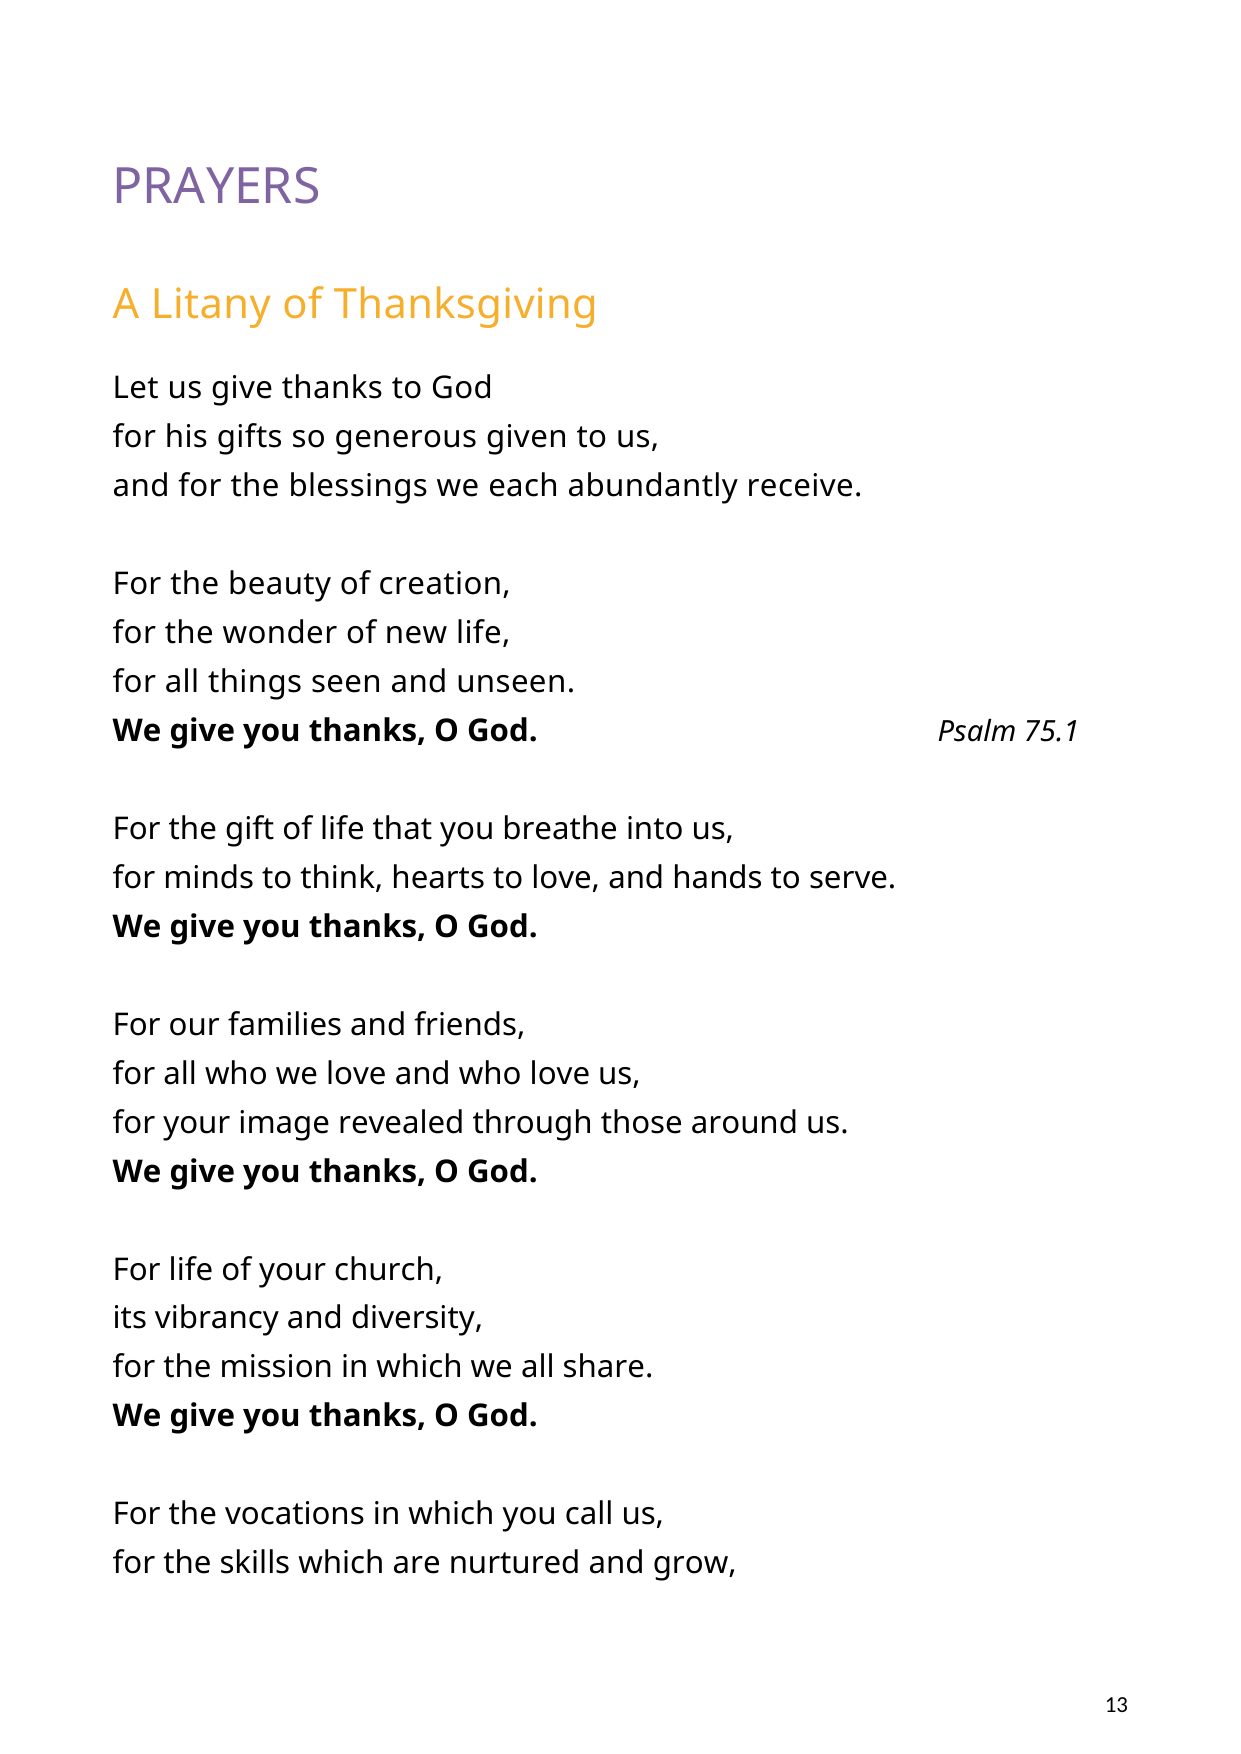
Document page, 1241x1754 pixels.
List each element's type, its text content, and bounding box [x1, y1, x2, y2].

text for the wonder of new life, [112, 610, 1128, 653]
text PRAYERS [112, 150, 1128, 218]
text for your image revealed through those around us. [112, 1099, 1128, 1142]
text and for the blessings we each abundantly receive. [112, 463, 1128, 506]
text We give you thanks, O God. [112, 1148, 1128, 1191]
text For the vocations in which you call us, [112, 1491, 1128, 1534]
text Let us give thanks to God [112, 365, 1128, 408]
text A Litany of Thanksgiving [112, 274, 1128, 331]
text for all who we love and who love us, [112, 1051, 1128, 1093]
text for the mission in which we all share. [112, 1344, 1128, 1387]
text For our families and friends, [112, 1002, 1128, 1044]
text for minds to think, hearts to love, and hands to serve. [112, 855, 1128, 897]
text For the gift of life that you breathe into us, [112, 806, 1128, 848]
text For life of your church, [112, 1246, 1128, 1289]
text for all things seen and unseen. [112, 659, 1128, 702]
text its vibrancy and diversity, [112, 1295, 1128, 1338]
text We give you thanks, O God. [112, 1393, 1128, 1436]
text For the beauty of creation, [112, 561, 1128, 604]
text for the skills which are nurtured and grow, [112, 1540, 1128, 1583]
text We give you thanks, O God. Psalm 75.1 [112, 708, 1128, 751]
text We give you thanks, O God. [112, 904, 1128, 946]
text for his gifts so generous given to us, [112, 414, 1128, 457]
